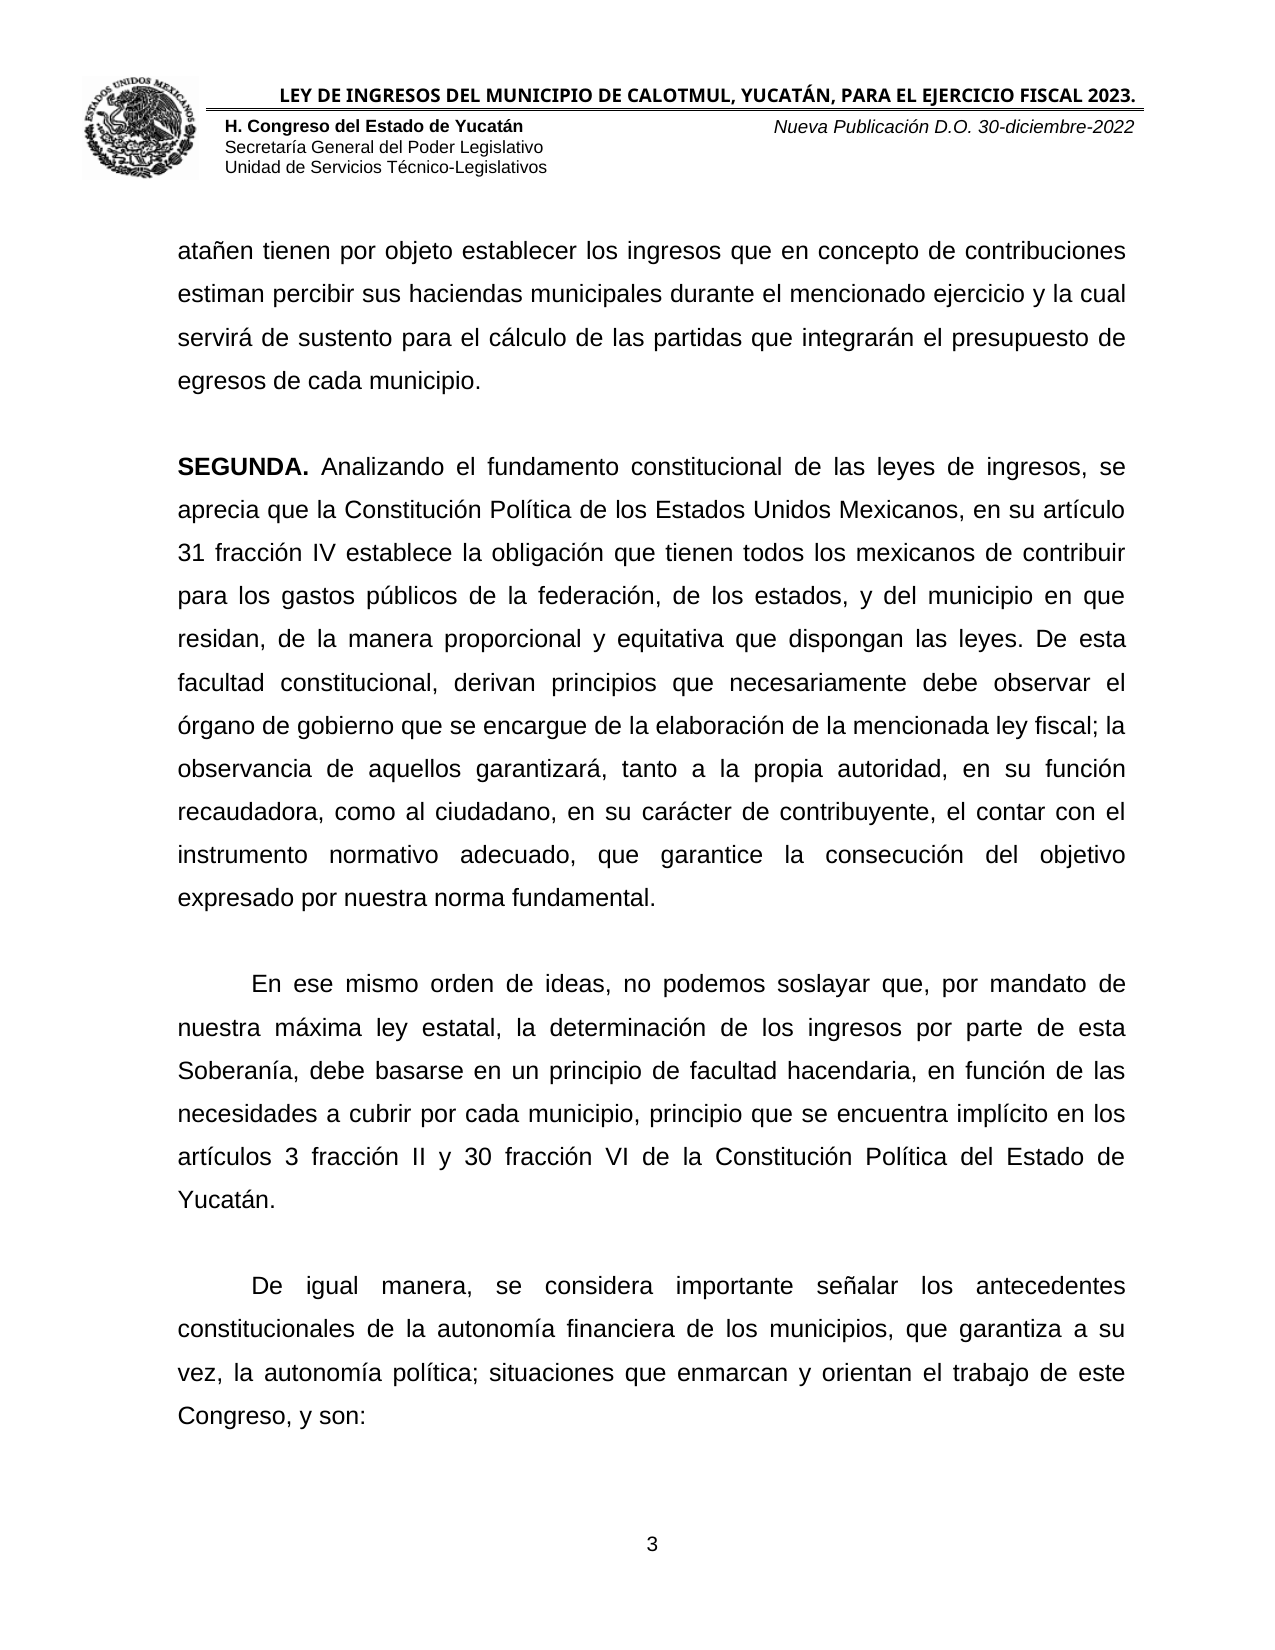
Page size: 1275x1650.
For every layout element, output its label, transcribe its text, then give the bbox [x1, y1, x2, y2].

text SEGUNDA. Analizando el fundamento constitucional de las leyes de ingresos, se aprecia que de los Estados Unidos Mexicanos, en su artículo 31 fracción IV establece la obligación que tienen todos los mexicanos de contribuir para los gastos públicos de la federación, de los estados, y del municipio en que residan, de la manera proporcional y equitativa que dispongan las leyes. De esta facultad constitucional, derivan principios que necesariamente debe observar el órgano de gobierno que se encargue de la elaboración de la mencionada ley fiscal; la observancia de aquellos garantizará, tanto a la propia autoridad, en su función recaudadora, como al ciudadano, en su carácter de contribuyente, el contar con el instrumento normativo adecuado, que garantice la consecución del objetivo expresado por nuestra norma fundamental. [177, 452, 1127, 912]
text En ese mismo orden de ideas, no podemos soslayar que, por mandato de nuestra máxima ley estatal, la determinación de los ingresos por parte de esta Soberanía, debe basarse en un principio de facultad hacendaria, en función de las necesidades a cubrir por cada municipio, principio que se encuentra implícito en los artículos 3 fracción II y 30 fracción VI de la Constitución Política del Estado de Yucatán. [177, 969, 1127, 1214]
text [177, 236, 1127, 394]
text De igual manera, se considera importante señalar los antecedentes constitucionales de la autonomía financiera de los municipios, que garantiza a su vez, la autonomía política; situaciones que enmarcan y orientan el trabajo de este Congreso, y son: [177, 1271, 1127, 1429]
